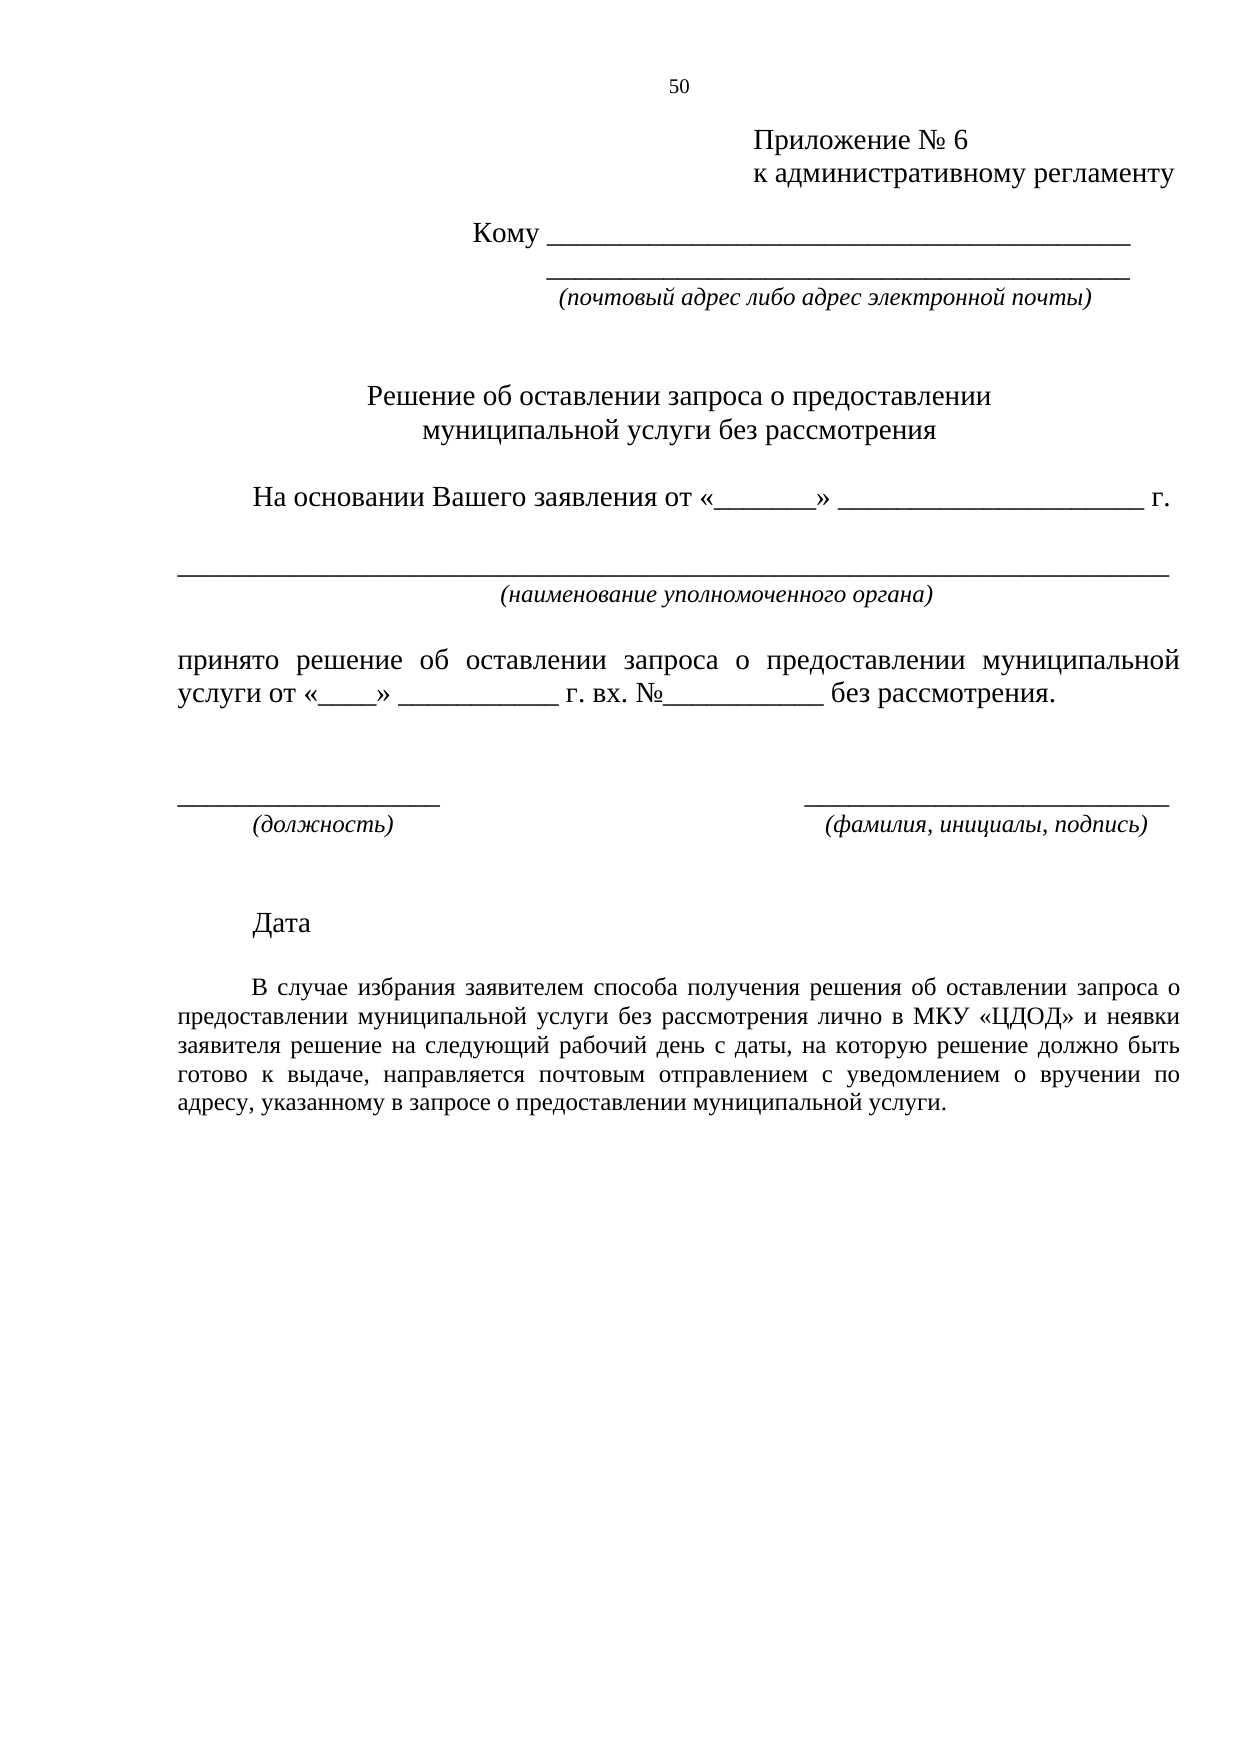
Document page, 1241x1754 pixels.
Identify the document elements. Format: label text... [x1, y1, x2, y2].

text В случае избрания заявителем способа получения решения об оставлении запроса о предоставлении муниципальной услуги без рассмотрения лично в МКУ «ЦДОД» и неявки заявителя решение на следующий рабочий день с даты, на которую решение должно быть готово к выдаче, направляется почтовым отправлением с уведомлением о вручении по адресу, указанному в запросе о предоставлении муниципальной услуги. [177, 972, 1181, 1116]
text ________________________________________ [177, 249, 1181, 282]
text Кому ________________________________________ [177, 215, 1181, 249]
text (наименование уполномоченного органа) [177, 579, 1181, 608]
text муниципальной услуги без рассмотрения [177, 412, 1181, 445]
text Приложение № 6 [177, 122, 1181, 156]
text Дата [177, 905, 1181, 939]
text __________________ _________________________ [177, 776, 1181, 809]
text (почтовый адрес либо адрес электронной почты) [177, 282, 1181, 311]
text к административному регламенту [177, 156, 1181, 189]
text принято решение об оставлении запроса о предоставлении муниципальной услуги от «____» ___________ г. вх. №___________ без рассмотрения. [177, 642, 1181, 709]
text На основании Вашего заявления от «_______» _____________________ г. [177, 479, 1181, 512]
text (должность) (фамилия, инициалы, подпись) [177, 809, 1181, 838]
text ____________________________________________________________________ [177, 546, 1181, 579]
text Решение об оставлении запроса о предоставлении [177, 378, 1181, 412]
